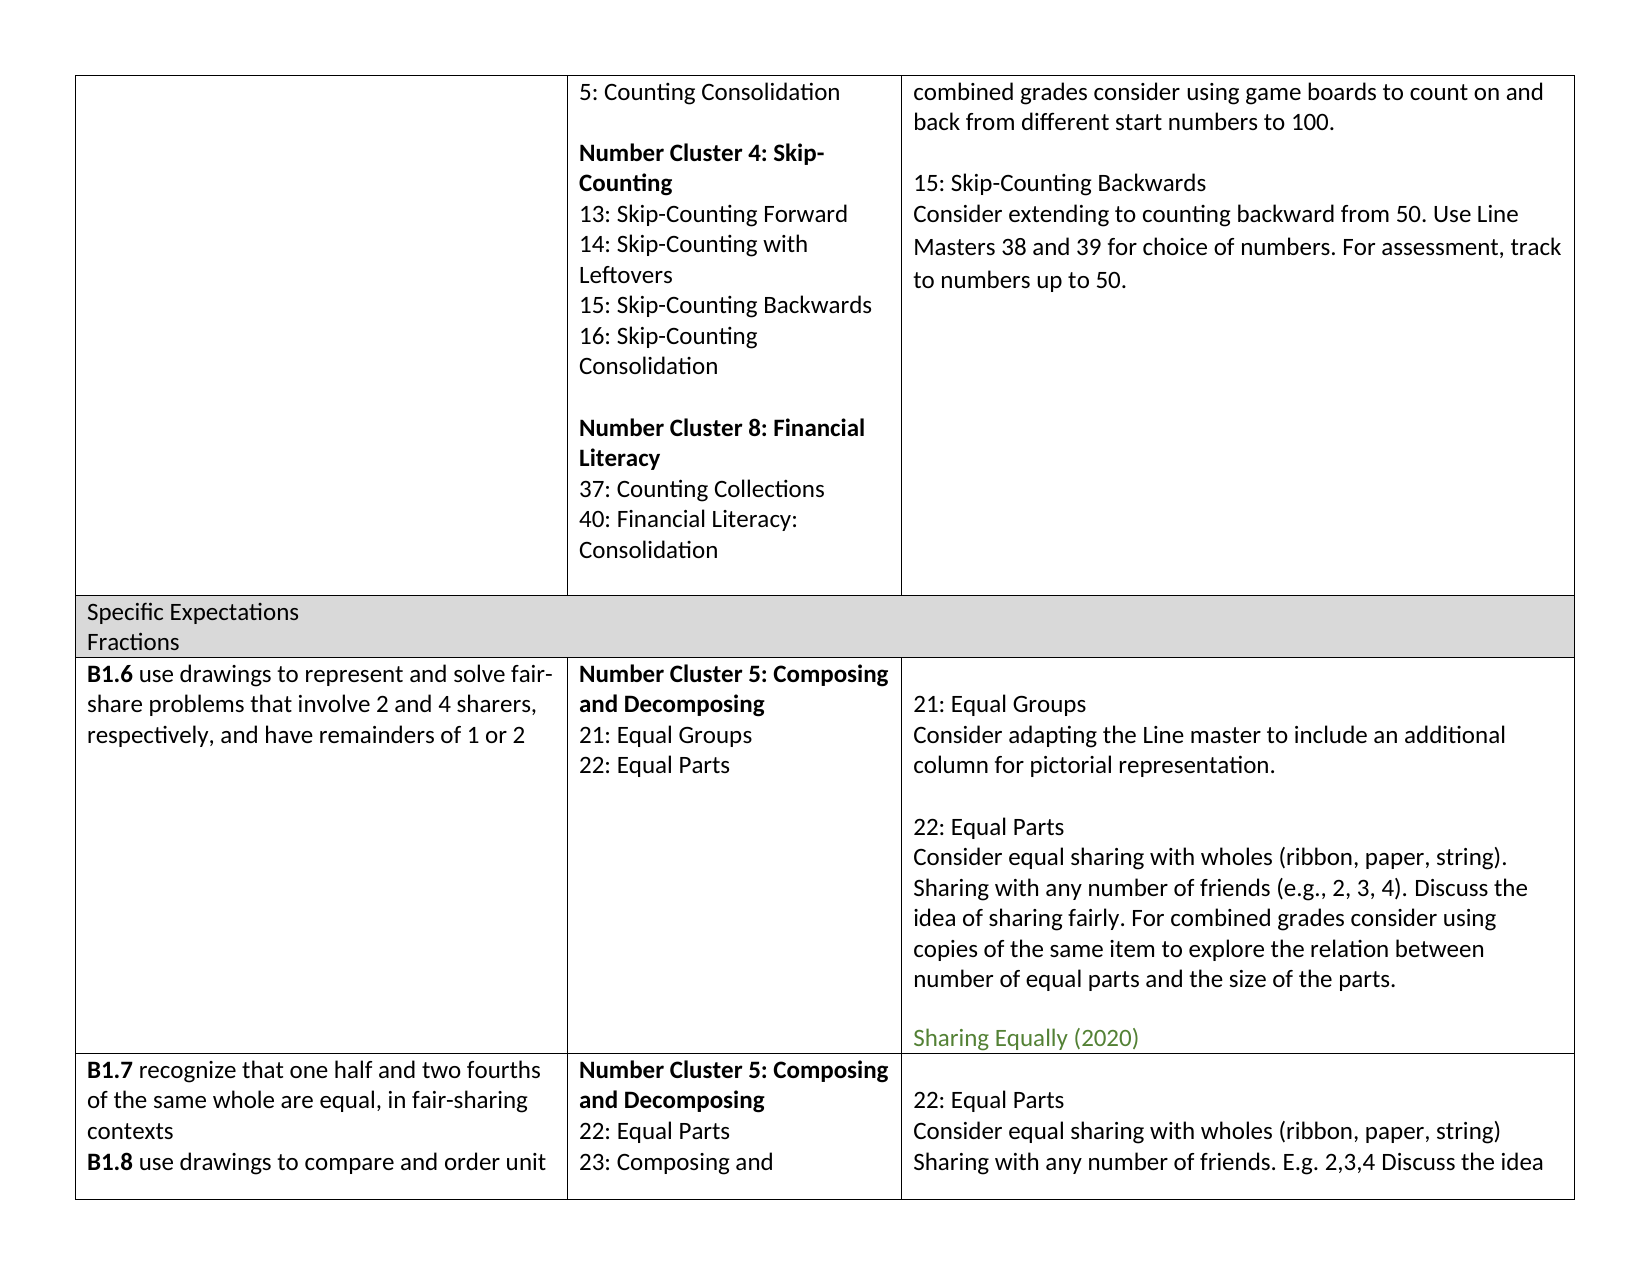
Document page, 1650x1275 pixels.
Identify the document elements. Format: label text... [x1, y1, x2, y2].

table_cell Specific Expectations Fractions [76, 596, 1574, 657]
table_cell B1.6 use drawings to represent and solve fair-share problems that involve 2 and 4 sharers, respectively, and have remainders of 1 or 2 [76, 658, 567, 1053]
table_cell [902, 76, 1574, 595]
table_cell Number Cluster 5: Composing and Decomposing 21: Equal Groups 22: Equal Parts [568, 658, 901, 1053]
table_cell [76, 1054, 567, 1199]
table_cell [568, 1054, 901, 1199]
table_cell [568, 76, 901, 595]
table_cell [902, 1054, 1574, 1199]
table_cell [76, 76, 567, 595]
table_cell 21: Equal Groups Consider adapting the Line master to include an additional column for pictorial representation. 22: Equal Parts Consider equal sharing with wholes (ribbon, paper, string). Sharing with any number of friends (e.g., 2, 3, 4). Discuss the idea of sharing fairly. For combined grades consider using copies of the same item to explore the relation between number of equal parts and the size of the parts. Sharing Equally (2020) [902, 658, 1574, 1053]
